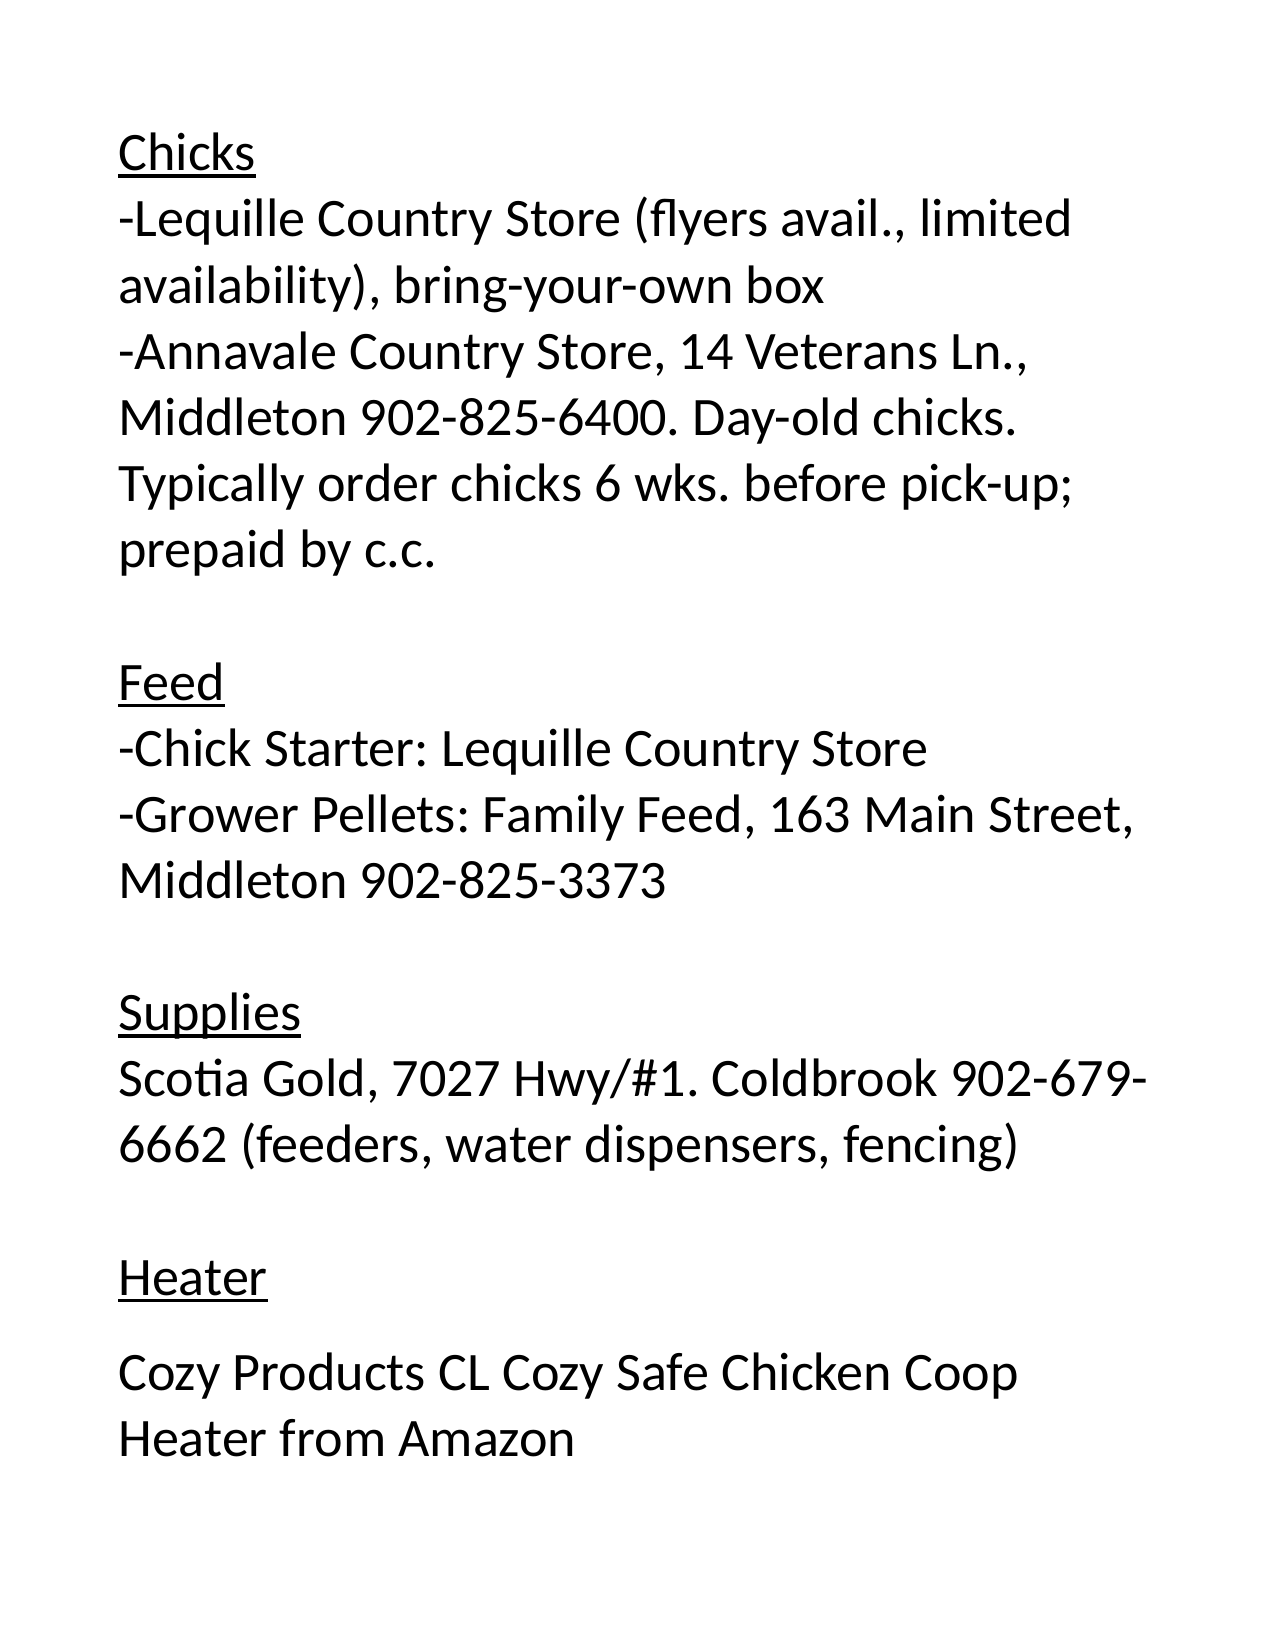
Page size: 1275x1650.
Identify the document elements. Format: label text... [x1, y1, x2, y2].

text Chicks [118, 118, 1157, 184]
text -Grower Pellets: Family Feed, 163 Main Street, Middleton 902-825-3373 [118, 779, 1157, 912]
text Feed [118, 647, 1157, 713]
text -Annavale Country Store, 14 Veterans Ln., Middleton 902-825-6400. Day-old chicks. Typically order chicks 6 wks. before pick-up; prepaid by c.c. [118, 317, 1157, 581]
text Heater [118, 1243, 1157, 1309]
text Cozy Products CL Cozy Safe Chicken Coop Heater from Amazon [118, 1338, 1157, 1470]
text -Lequille Country Store (flyers avail., limited availability), bring-your-own box [118, 184, 1157, 317]
text -Chick Starter: Lequille Country Store [118, 713, 1157, 779]
text Scotia Gold, 7027 Hwy/#1. Coldbrook 902-679-6662 (feeders, water dispensers, fencing) [118, 1044, 1157, 1176]
text Supplies [118, 978, 1157, 1044]
